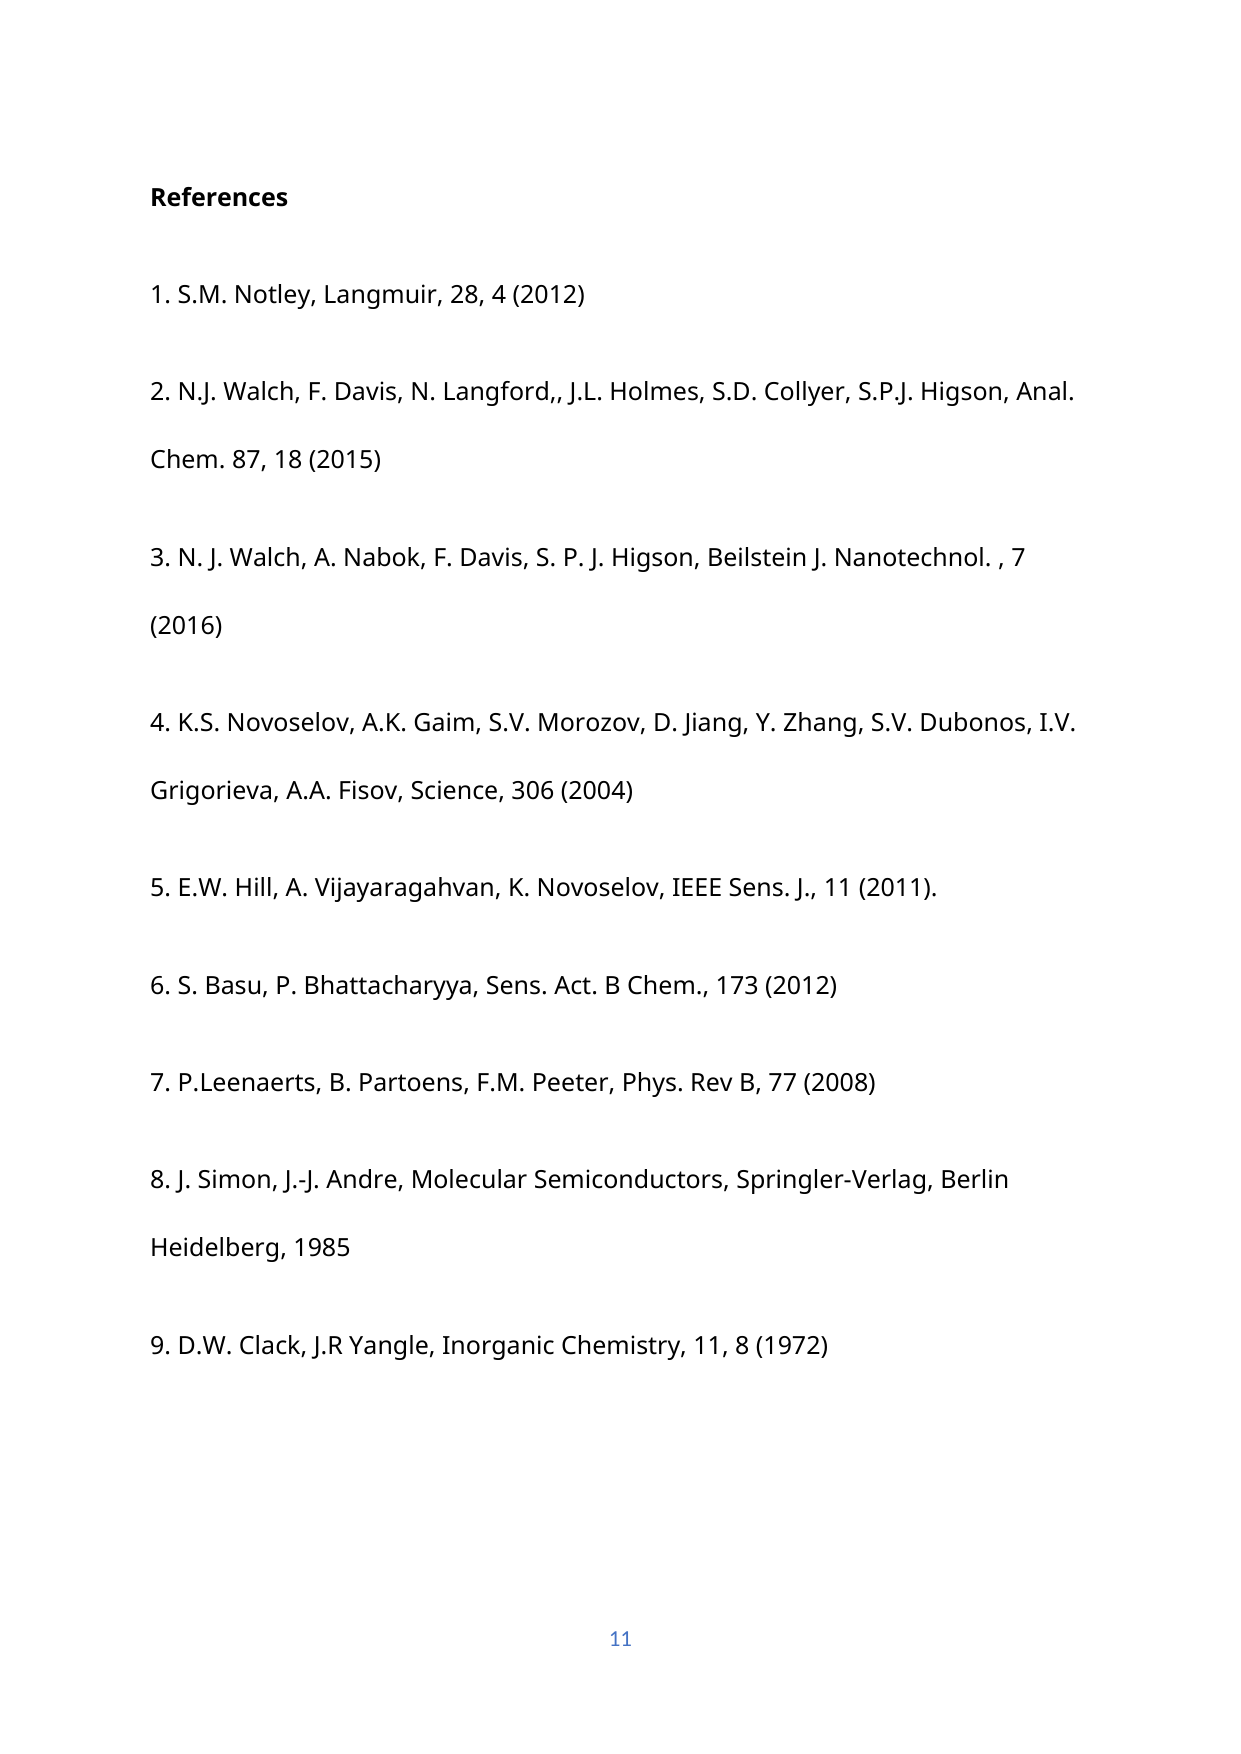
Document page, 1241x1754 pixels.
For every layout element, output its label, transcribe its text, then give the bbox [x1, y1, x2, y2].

text 7. P.Leenaerts, B. Partoens, F.M. Peeter, Phys. Rev B, 77 (2008) [150, 1064, 1090, 1099]
text 3. N. J. Walch, A. Nabok, F. Davis, S. P. J. Higson, Beilstein J. Nanotechnol. , 7 (2016) [150, 539, 1090, 641]
text 9. D.W. Clack, J.R Yangle, Inorganic Chemistry, 11, 8 (1972) [150, 1327, 1090, 1361]
text 8. J. Simon, J.-J. Andre, Molecular Semiconductors, Springler-Verlag, Berlin Heidelberg, 1985 [150, 1162, 1090, 1264]
text 1. S.M. Notley, Langmuir, 28, 4 (2012) [150, 276, 1090, 311]
text References [150, 179, 1090, 213]
text 2. N.J. Walch, F. Davis, N. Langford,, J.L. Holmes, S.D. Collyer, S.P.J. Higson, Anal. Chem. 87, 18 (2015) [150, 374, 1090, 476]
text 4. K.S. Novoselov, A.K. Gaim, S.V. Morozov, D. Jiang, Y. Zhang, S.V. Dubonos, I.V. Grigorieva, A.A. Fisov, Science, 306 (2004) [150, 704, 1090, 807]
text 6. S. Basu, P. Bhattacharyya, Sens. Act. B Chem., 173 (2012) [150, 967, 1090, 1001]
text 5. E.W. Hill, A. Vijayaragahvan, K. Novoselov, IEEE Sens. J., 11 (2011). [150, 870, 1090, 904]
